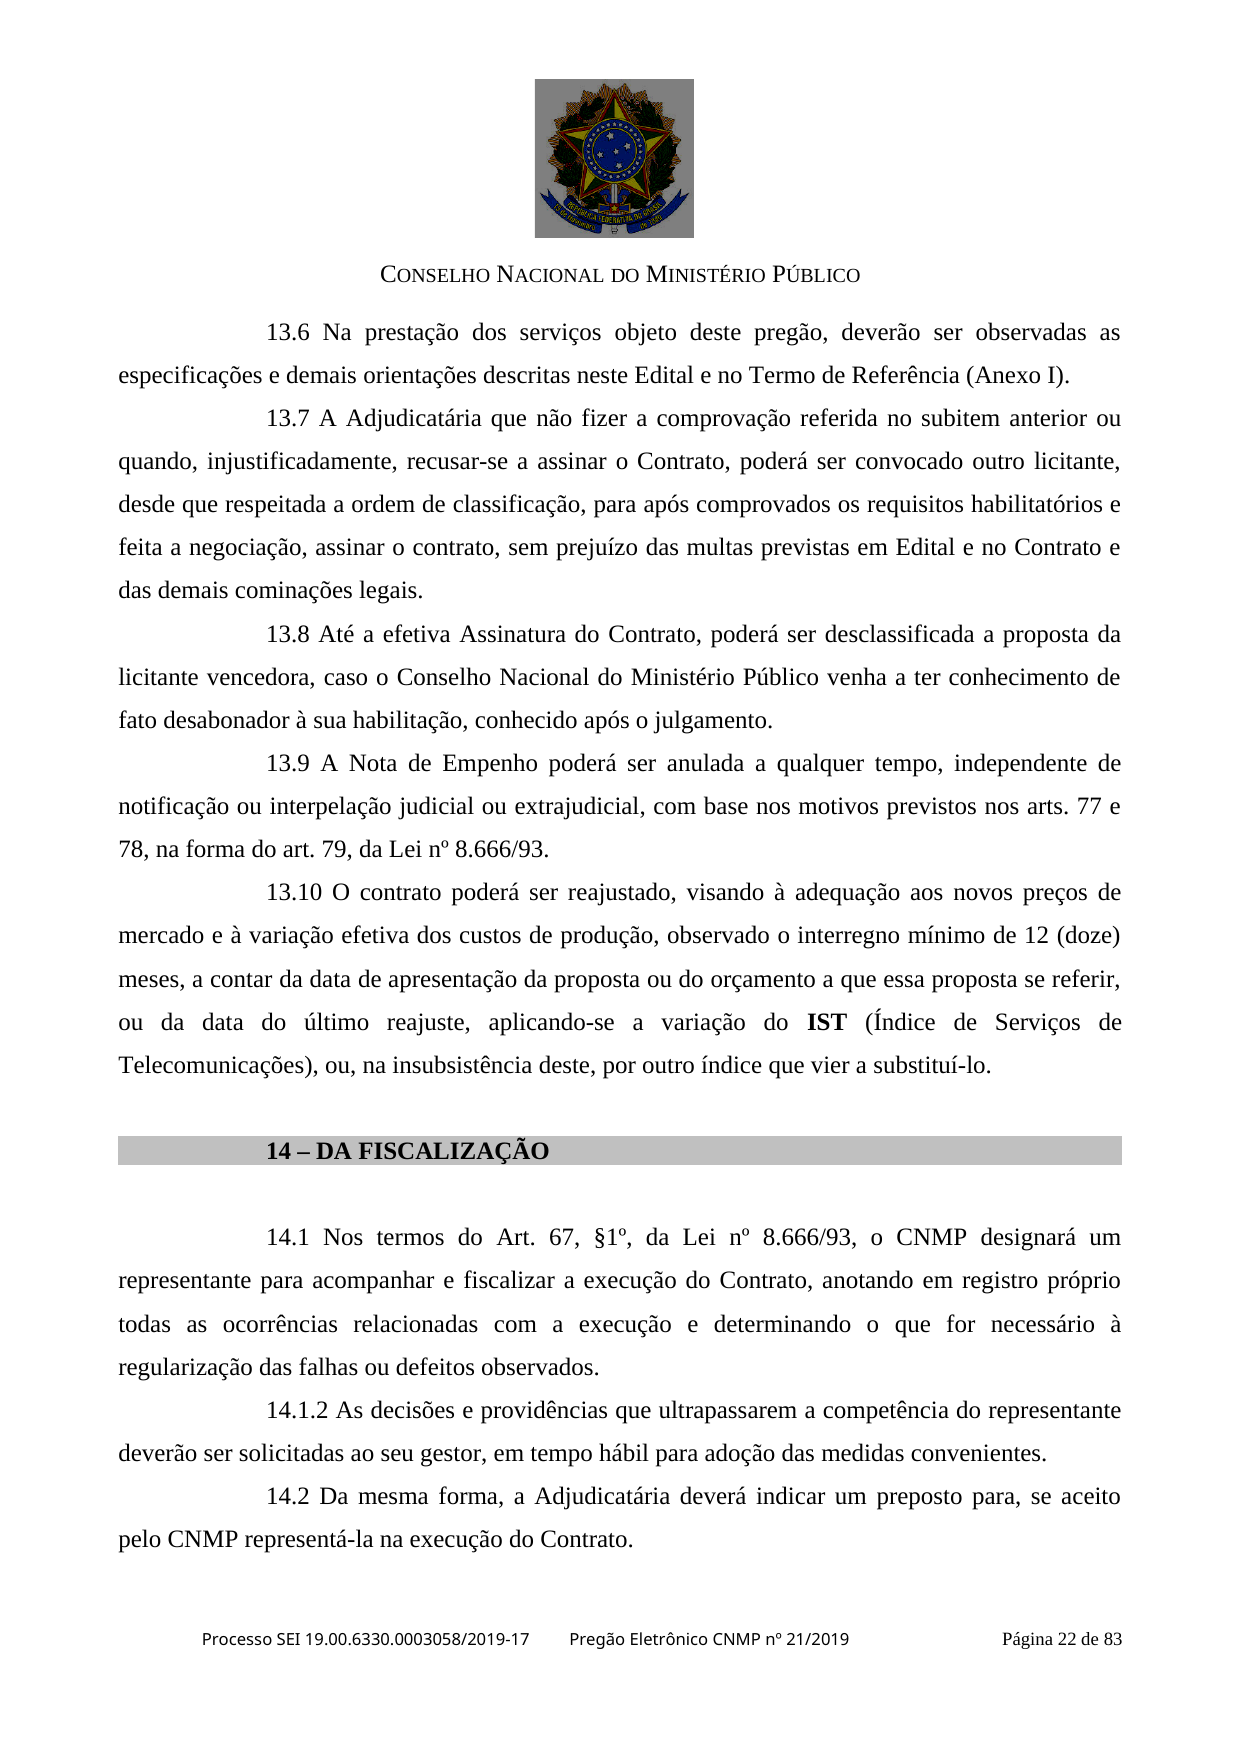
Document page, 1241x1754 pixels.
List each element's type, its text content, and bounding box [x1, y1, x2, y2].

text 14.1 Nos termos do Art. 67, §1º, da Lei nº 8.666/93, o CNMP designará um representante para acompanhar e fiscalizar a execução do Contrato, anotando em registro próprio todas as ocorrências relacionadas com a execução e determinando o que for necessário à regularização das falhas ou defeitos observados. [118, 1222, 1122, 1381]
text 14 – DA FISCALIZAÇÃO [118, 1136, 1122, 1165]
text 13.10 O contrato poderá ser reajustado, visando à adequação aos novos preços de mercado e à variação efetiva dos custos de produção, observado o interregno mínimo de 12 (doze) meses, a contar da data de apresentação da proposta ou do orçamento a que essa proposta se referir, ou da data do último reajuste, aplicando-se a variação do IST (Índice de Serviços de Telecomunicações), ou, na insubsistência deste, por outro índice que vier a substituí-lo. [118, 877, 1122, 1079]
text 14.1.2 As decisões e providências que ultrapassarem a competência do representante deverão ser solicitadas ao seu gestor, em tempo hábil para adoção das medidas convenientes. [118, 1395, 1122, 1467]
text 13.7 A Adjudicatária que não fizer a comprovação referida no subitem anterior ou quando, injustificadamente, recusar-se a assinar o Contrato, poderá ser convocado outro licitante, desde que respeitada a ordem de classificação, para após comprovados os requisitos habilitatórios e feita a negociação, assinar o contrato, sem prejuízo das multas previstas em Edital e no Contrato e das demais cominações legais. [118, 403, 1122, 604]
text 13.8 Até a efetiva Assinatura do Contrato, poderá ser desclassificada a proposta da licitante vencedora, caso o Conselho Nacional do Ministério Público venha a ter conhecimento de fato desabonador à sua habilitação, conhecido após o julgamento. [118, 619, 1122, 734]
text 13.6 Na prestação dos serviços objeto deste pregão, deverão ser observadas as especificações e demais orientações descritas neste Edital e no Termo de Referência (Anexo I). [118, 317, 1122, 389]
text 13.9 A Nota de Empenho poderá ser anulada a qualquer tempo, independente de notificação ou interpelação judicial ou extrajudicial, com base nos motivos previstos nos arts. 77 e 78, na forma do art. 79, da Lei nº 8.666/93. [118, 748, 1122, 863]
text 14.2 Da mesma forma, a Adjudicatária deverá indicar um preposto para, se aceito pelo CNMP representá-la na execução do Contrato. [118, 1481, 1122, 1553]
